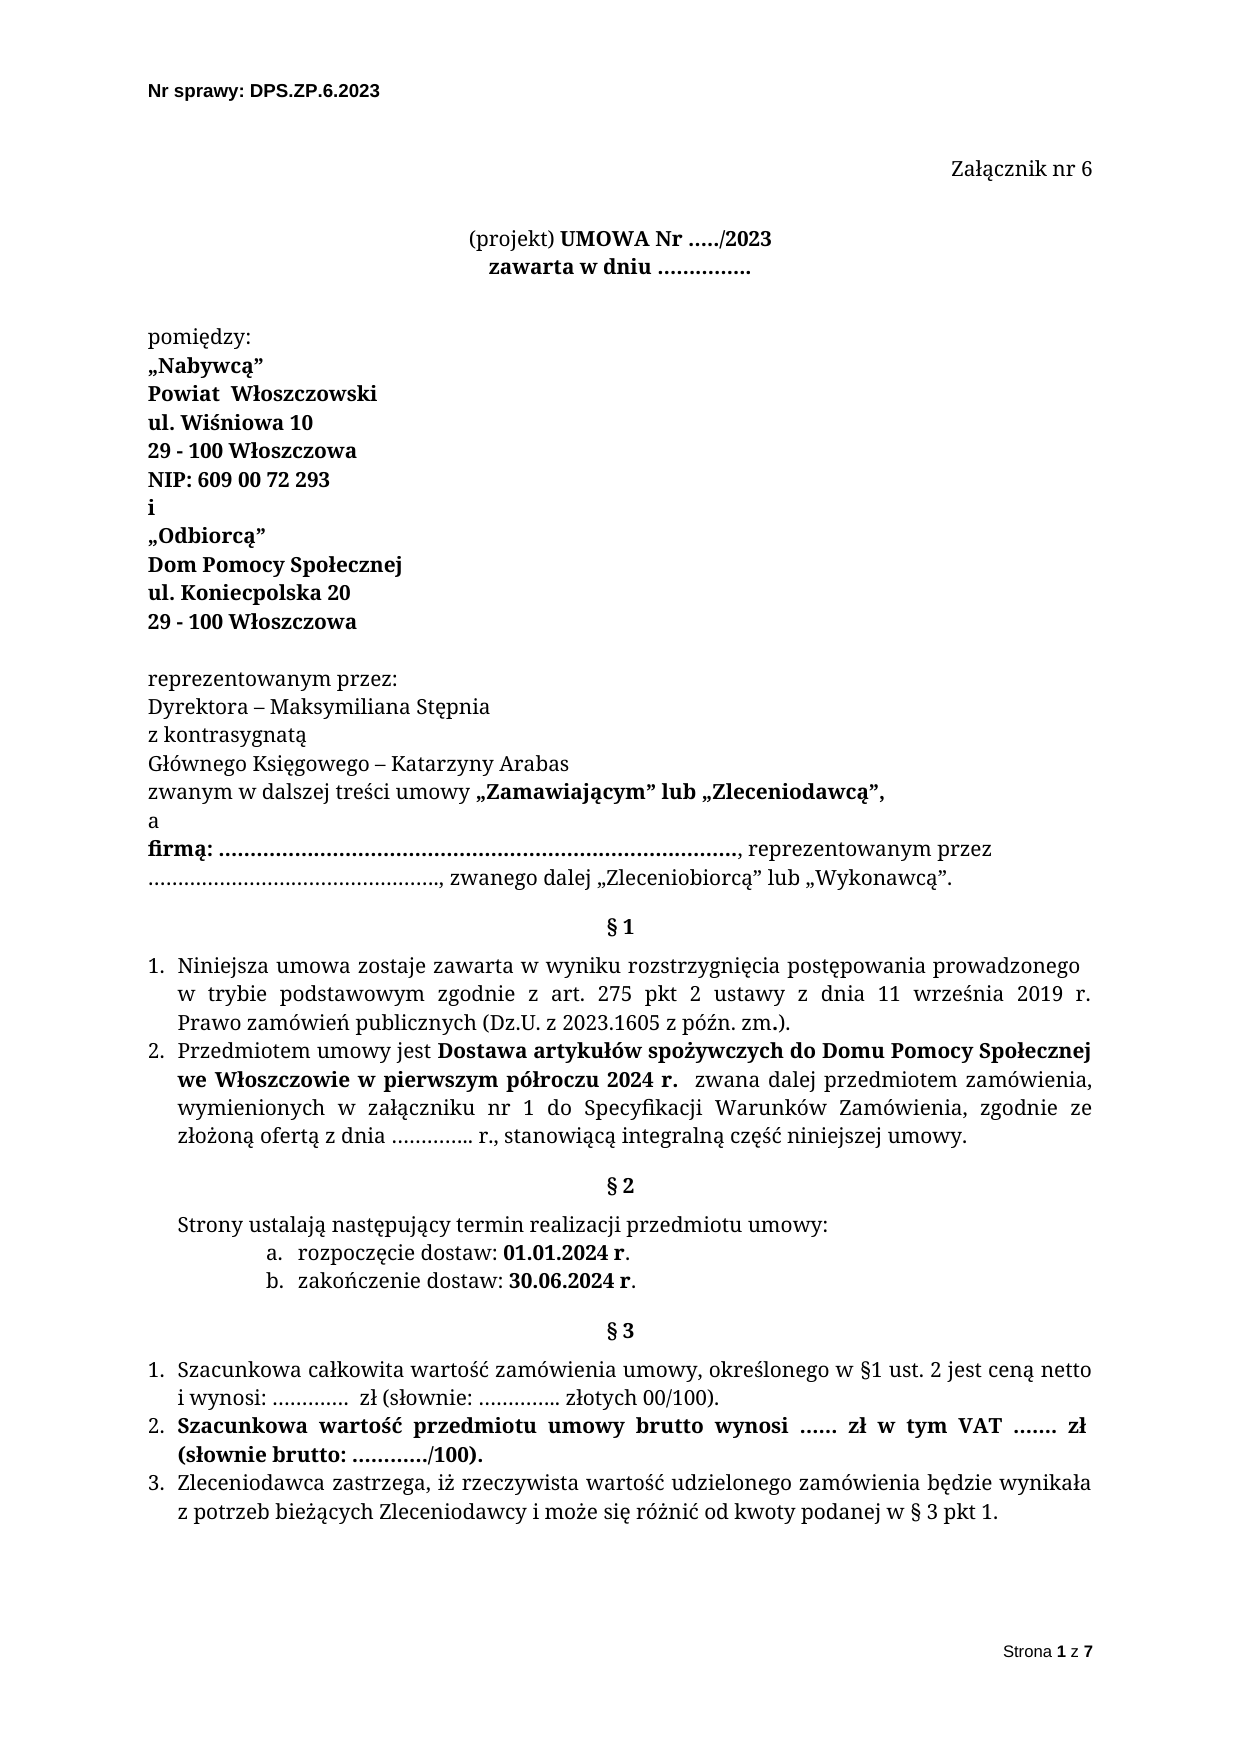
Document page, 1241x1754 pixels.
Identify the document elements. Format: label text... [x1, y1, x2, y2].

text (projekt) UMOWA Nr …../2023 [148, 224, 1093, 252]
text pomiędzy: [148, 322, 1093, 351]
text Dom Pomocy Społecznej [148, 550, 1093, 578]
list Przedmiotem umowy jest Dostawa artykułów spożywczych do Domu Pomocy Społecznej we Włoszczowie w pierwszym półroczu 2024 r. zwana dalej przedmiotem zamówienia, wymienionych w załączniku nr 1 do Specyfikacji Warunków Zamówienia, zgodnie ze złożoną ofertą z dnia ………….. r., stanowiącą integralną część niniejszej umowy. [148, 1036, 1093, 1150]
text ul. Wiśniowa 10 [148, 408, 1093, 436]
list rozpoczęcie dostaw: 01.01.2024 r. [266, 1238, 1093, 1267]
text Powiat Włoszczowski [148, 379, 1093, 408]
text § 1 [148, 912, 1093, 941]
text § 3 [148, 1316, 1093, 1344]
text „Odbiorcą” [148, 522, 1093, 550]
text ul. Koniecpolska 20 [148, 578, 1093, 607]
text i [148, 493, 1093, 522]
text Strony ustalają następujący termin realizacji przedmiotu umowy: [177, 1210, 1093, 1238]
text reprezentowanym przez: [148, 664, 1093, 692]
list Szacunkowa całkowita wartość zamówienia umowy, określonego w §1 ust. 2 jest ceną netto i wynosi: …………. zł (słownie: ………….. złotych 00/100). [148, 1355, 1093, 1412]
text 29 - 100 Włoszczowa [148, 607, 1093, 635]
text zawarta w dniu …………... [148, 252, 1093, 281]
text z kontrasygnatą [148, 721, 1093, 749]
text „Nabywcą” [148, 351, 1093, 379]
list Załącznik nr 6 [148, 154, 1093, 182]
text NIP: 609 00 72 293 [148, 465, 1093, 493]
text zwanym w dalszej treści umowy „Zamawiającym” lub „Zleceniodawcą”, [148, 777, 1093, 806]
text Dyrektora – Maksymiliana Stępnia [148, 692, 1093, 721]
text 29 - 100 Włoszczowa [148, 436, 1093, 465]
list Zleceniodawca zastrzega, iż rzeczywista wartość udzielonego zamówienia będzie wynikała z potrzeb bieżących Zleceniodawcy i może się różnić od kwoty podanej w § 3 pkt 1. [148, 1468, 1093, 1525]
text Głównego Księgowego – Katarzyny Arabas [148, 749, 1093, 777]
list zakończenie dostaw: 30.06.2024 r. [266, 1267, 1093, 1295]
list Niniejsza umowa zostaje zawarta w wyniku rozstrzygnięcia postępowania prowadzonego w trybie podstawowym zgodnie z art. 275 pkt 2 ustawy z dnia 11 września 2019 r. Prawo zamówień publicznych (Dz.U. z 2023.1605 z późn. zm.). [148, 951, 1093, 1036]
list Szacunkowa wartość przedmiotu umowy brutto wynosi …… zł w tym VAT ……. zł (słownie brutto: …………/100). [148, 1412, 1093, 1468]
text a firmą: ………………………………………………………………………., reprezentowanym przez …………………………………………., zwanego dalej „Zleceniobiorcą” lub „Wykonawcą”. [148, 806, 1093, 891]
text § 2 [148, 1171, 1093, 1199]
